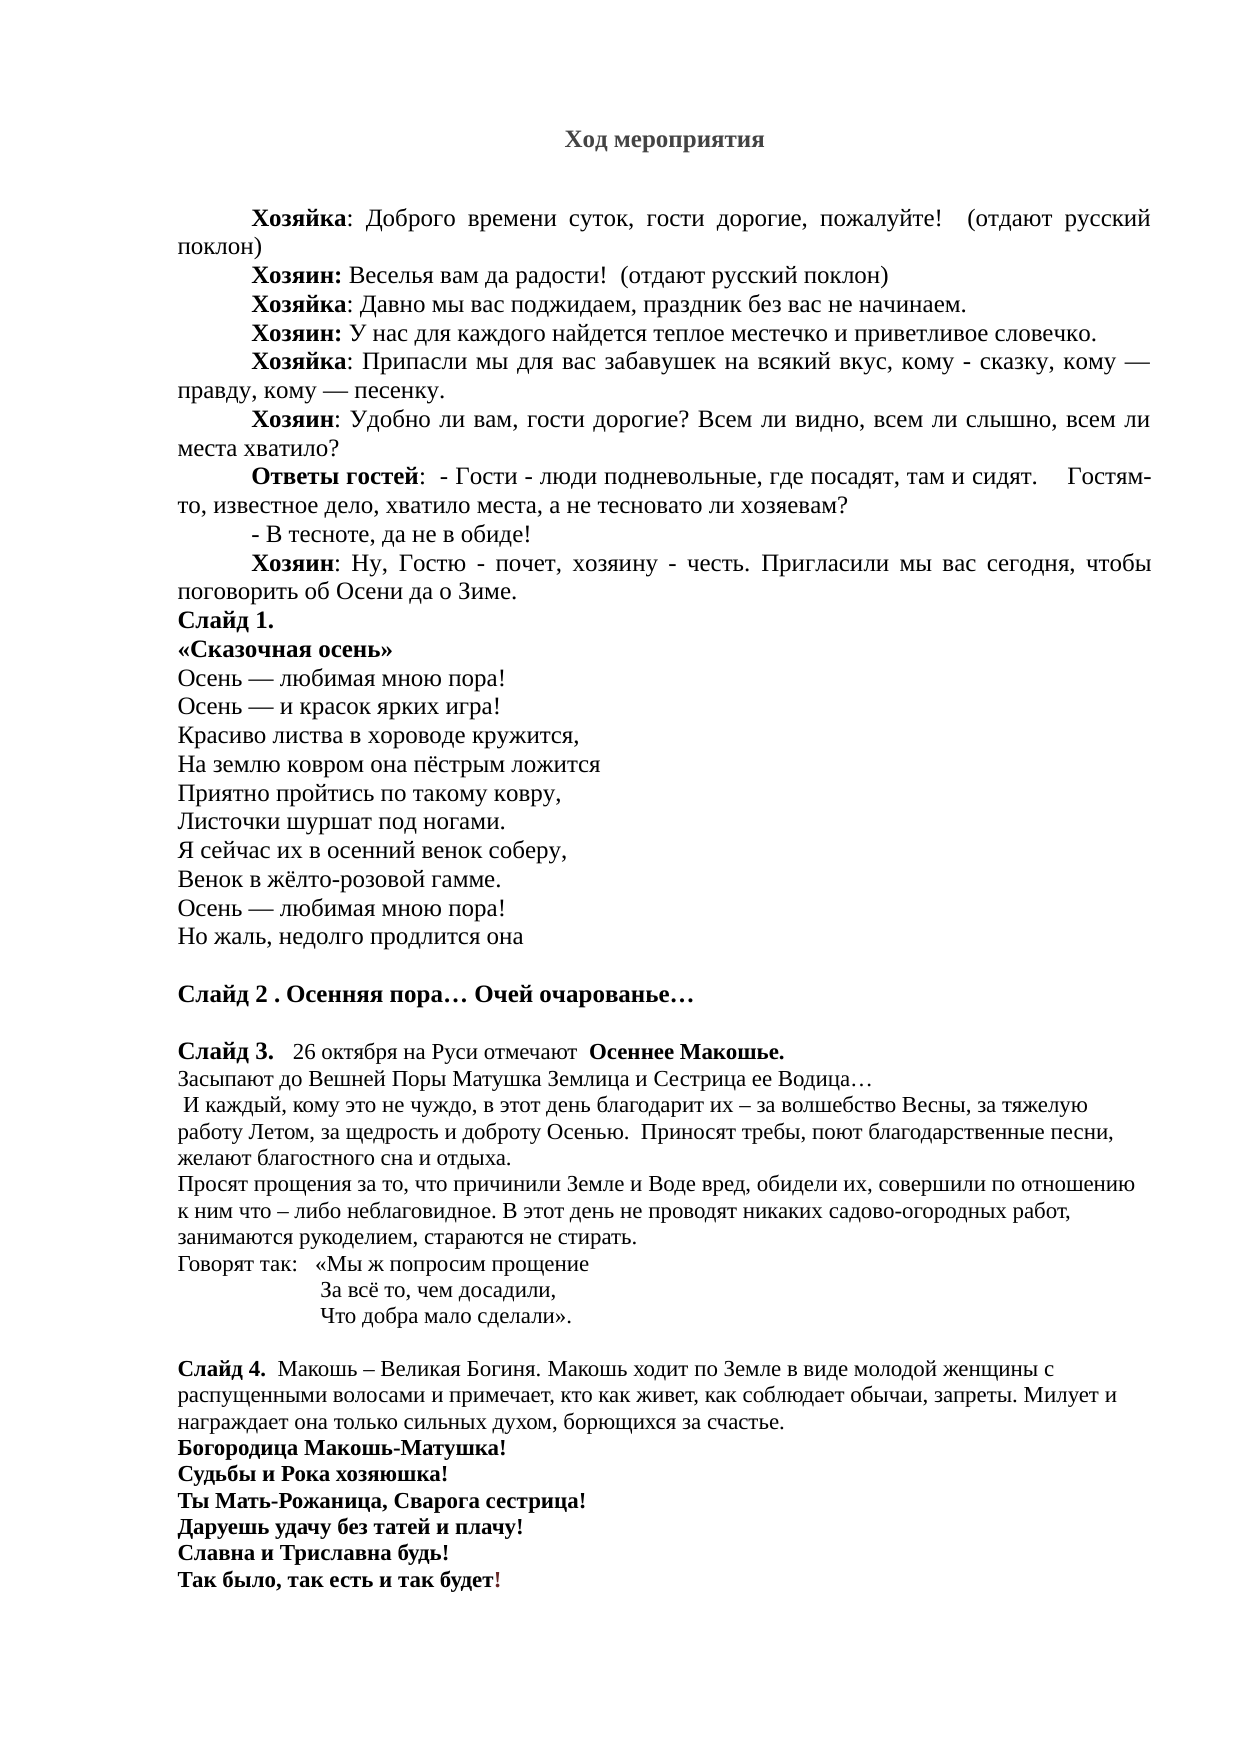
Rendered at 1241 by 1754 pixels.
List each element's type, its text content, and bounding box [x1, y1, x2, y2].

text И каждый, кому это не чуждо, в этот день благодарит их – за волшебство Весны, за тяжелую работу Летом, за щедрость и доброту Осенью. Приносят требы, поют благодарственные песни, желают благостного сна и отдыха. [177, 1091, 1152, 1171]
text Говорят так: «Мы ж попросим прощение За всё то, чем досадили, Что добра мало сделали». [177, 1249, 1152, 1329]
text Приятно пройтись по такому ковру, [177, 778, 1152, 806]
text Осень — любимая мною пора! [177, 663, 1152, 691]
text Просят прощения за то, что причинили Земле и Воде вред, обидели их, совершили по отношению к ним что – либо неблаговидное. В этот день не проводят никаких садово-огородных работ, занимаются рукоделием, стараются не стирать. [177, 1171, 1152, 1249]
text Я сейчас их в осенний венок соберу, [177, 835, 1152, 864]
text Слайд 1. [177, 605, 1152, 634]
text Ход мероприятия [177, 124, 1152, 153]
text Листочки шуршат под ногами. [177, 806, 1152, 835]
text Хозяйка: Припасли мы для вас забавушек на всякий вкус, кому - сказку, кому — правду, кому — песенку. [177, 346, 1152, 404]
text Хозяин: Веселья вам да радости! (отдают русский поклон) [177, 260, 1152, 289]
text Хозяин: У нас для каждого найдется теплое местечко и приветливое словечко. [177, 318, 1152, 346]
text - В тесноте, да не в обиде! [177, 519, 1152, 548]
text Богородица Макошь-Матушка! Судьбы и Рока хозяюшка! Ты Мать-Рожаница, Сварога сестрица! Даруешь удачу без татей и плачу! Славна и Триславна будь! Так было, так есть и так будет! [177, 1434, 1152, 1592]
text Хозяин: Удобно ли вам, гости дорогие? Всем ли видно, всем ли слышно, всем ли места хватило? [177, 404, 1152, 461]
text Ответы гостей: - Гости - люди подневольные, где посадят, там и сидят. Гостям-то, известное дело, хватило места, а не тесновато ли хозяевам? [177, 461, 1152, 519]
text Слайд 4. Макошь – Великая Богиня. Макошь ходит по Земле в виде молодой женщины с распущенными волосами и примечает, кто как живет, как соблюдает обычаи, запреты. Милует и награждает она только сильных духом, борющихся за счастье. [177, 1355, 1152, 1434]
text Засыпают до Вешней Поры Матушка Землица и Сестрица ее Водица… [177, 1065, 1152, 1091]
text Осень — и красок ярких игра! [177, 691, 1152, 720]
text Хозяин: Ну, Гостю - почет, хозяину - честь. Пригласили мы вас сегодня, чтобы поговорить об Осени да о Зиме. [177, 548, 1152, 605]
text Хозяйка: Доброго времени суток, гости дорогие, пожалуйте! (отдают русский поклон) [177, 203, 1152, 260]
text На землю ковром она пёстрым ложится [177, 749, 1152, 778]
text Слайд 3. 26 октября на Руси отмечают Осеннее Макошье. [177, 1036, 1152, 1065]
text Венок в жёлто-розовой гамме. [177, 864, 1152, 893]
text Красиво листва в хороводе кружится, [177, 720, 1152, 749]
text Слайд 2 . Осенняя пора… Очей очарованье… [177, 979, 1152, 1008]
text Осень — любимая мною пора! [177, 893, 1152, 921]
text «Сказочная осень» [177, 634, 1152, 663]
text Хозяйка: Давно мы вас поджидаем, праздник без вас не начинаем. [177, 289, 1152, 318]
text Но жаль, недолго продлится она [177, 921, 1152, 950]
